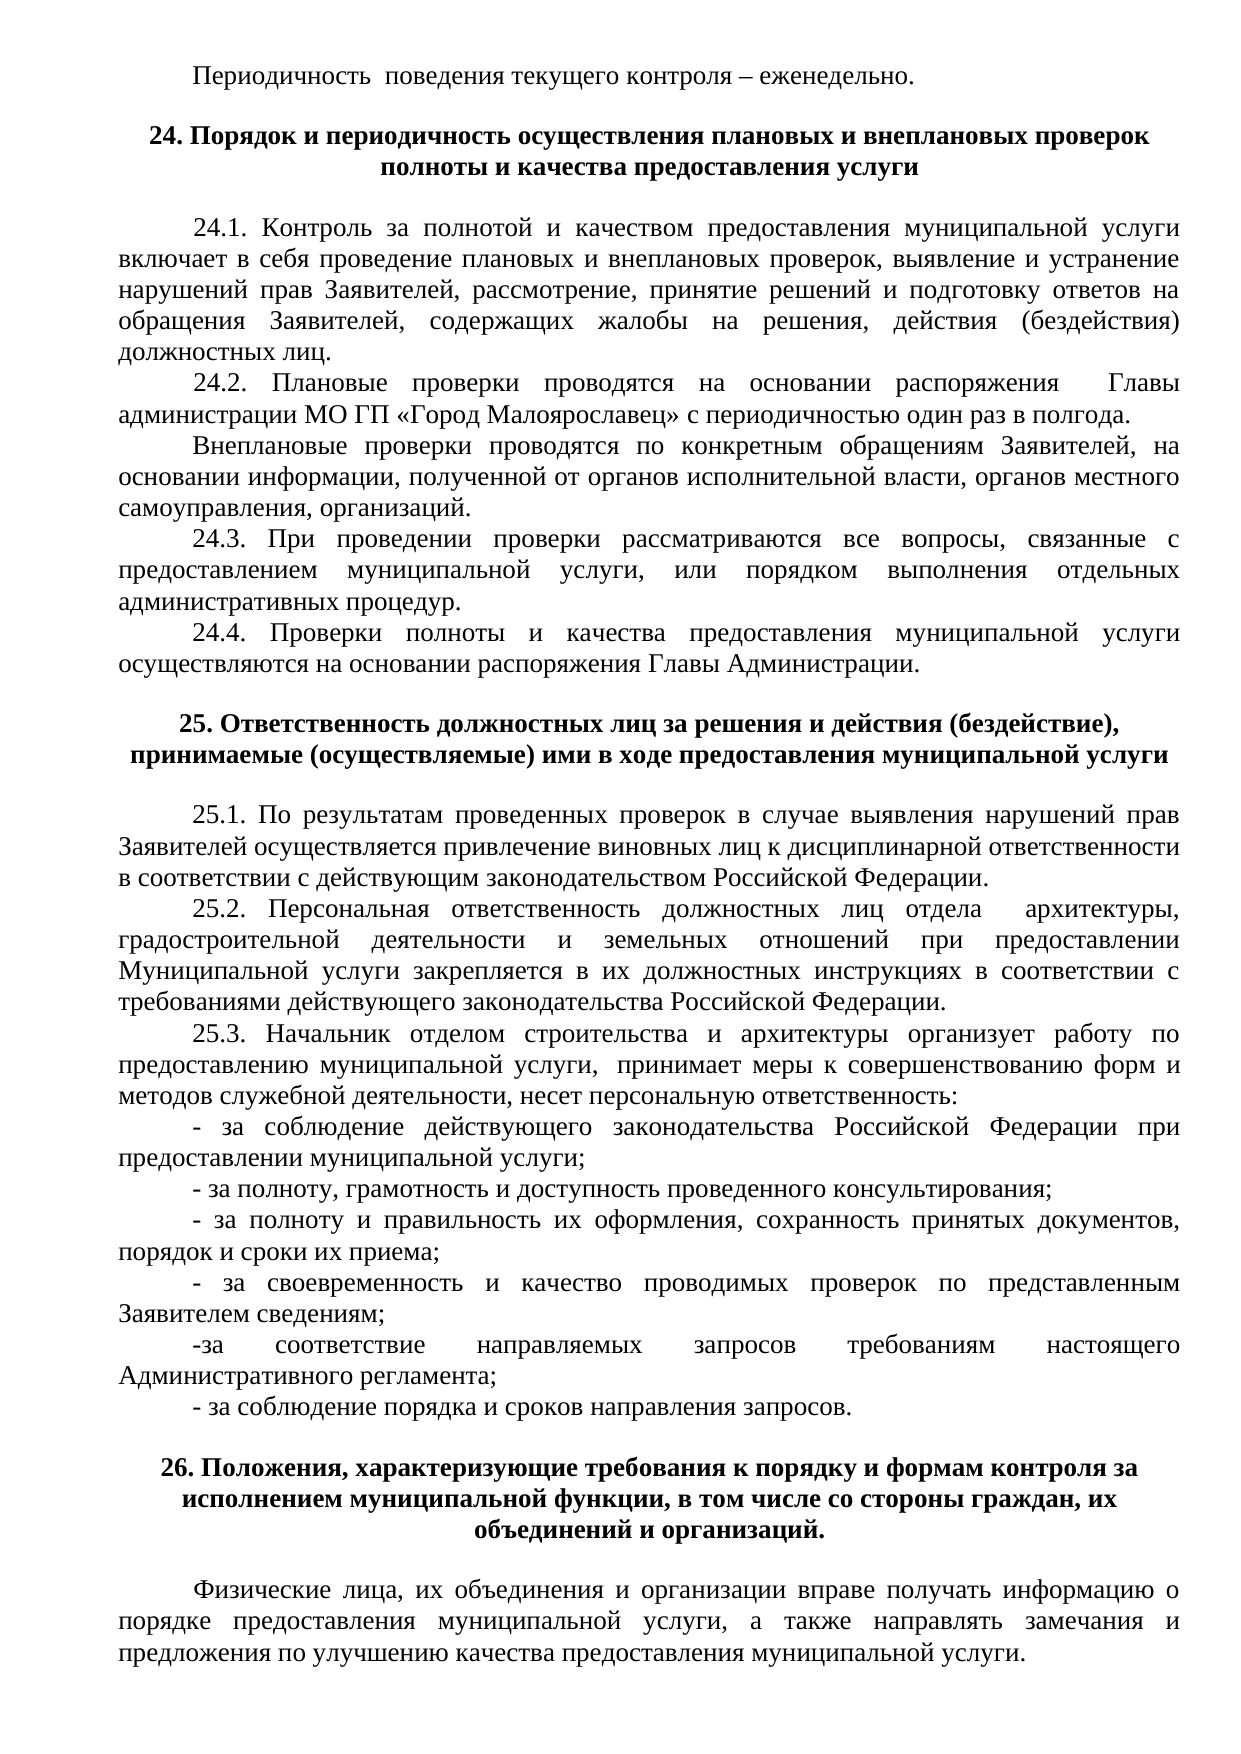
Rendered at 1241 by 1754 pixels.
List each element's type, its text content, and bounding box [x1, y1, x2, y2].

text Внеплановые проверки проводятся по конкретным обращениям Заявителей, на основании информации, полученной от органов исполнительной власти, органов местного самоуправления, организаций. [118, 429, 1181, 522]
text Периодичность поведения текущего контроля – еженедельно. [118, 59, 1181, 90]
text 24.4. Проверки полноты и качества предоставления муниципальной услуги осуществляются на основании распоряжения Главы Администрации. [118, 616, 1181, 678]
text 25.2. Персональная ответственность должностных лиц отдела архитектуры, градостроительной деятельности и земельных отношений при предоставлении Муниципальной услуги закрепляется в их должностных инструкциях в соответствии с требованиями действующего законодательства Российской Федерации. [118, 892, 1181, 1017]
text - за полноту, грамотность и доступность проведенного консультирования; [118, 1172, 1181, 1203]
text Физические лица, их объединения и организации вправе получать информацию о порядке предоставления муниципальной услуги, а также направлять замечания и предложения по улучшению качества предоставления муниципальной услуги. [118, 1573, 1181, 1667]
text 26. Положения, характеризующие требования к порядку и формам контроля за исполнением муниципальной функции, в том числе со стороны граждан, их объединений и организаций. [118, 1451, 1181, 1544]
text - за своевременность и качество проводимых проверок по представленным Заявителем сведениям; [118, 1266, 1181, 1328]
text - за полноту и правильность их оформления, сохранность принятых документов, порядок и сроки их приема; [118, 1203, 1181, 1266]
text 24.1. Контроль за полнотой и качеством предоставления муниципальной услуги включает в себя проведение плановых и внеплановых проверок, выявление и устранение нарушений прав Заявителей, рассмотрение, принятие решений и подготовку ответов на обращения Заявителей, содержащих жалобы на решения, действия (бездействия) должностных лиц. [118, 211, 1181, 367]
text - за соблюдение действующего законодательства Российской Федерации при предоставлении муниципальной услуги; [118, 1110, 1181, 1172]
text 25.3. Начальник отделом строительства и архитектуры организует работу по предоставлению муниципальной услуги, принимает меры к совершенствованию форм и методов служебной деятельности, несет персональную ответственность: [118, 1017, 1181, 1110]
text - за соблюдение порядка и сроков направления запросов. [118, 1390, 1181, 1422]
text 24.3. При проведении проверки рассматриваются все вопросы, связанные с предоставлением муниципальной услуги, или порядком выполнения отдельных административных процедур. [118, 522, 1181, 616]
text 24. Порядок и периодичность осуществления плановых и внеплановых проверок полноты и качества предоставления услуги [118, 119, 1181, 182]
text 25.1. По результатам проведенных проверок в случае выявления нарушений прав Заявителей осуществляется привлечение виновных лиц к дисциплинарной ответственности в соответствии с действующим законодательством Российской Федерации. [118, 799, 1181, 892]
text -за соответствие направляемых запросов требованиям настоящего Административного регламента; [118, 1328, 1181, 1390]
text 25. Ответственность должностных лиц за решения и действия (бездействие), принимаемые (осуществляемые) ими в ходе предоставления муниципальной услуги [118, 707, 1181, 769]
text 24.2. Плановые проверки проводятся на основании распоряжения Главы администрации МО ГП «Город Малоярославец» с периодичностью один раз в полгода. [118, 367, 1181, 429]
